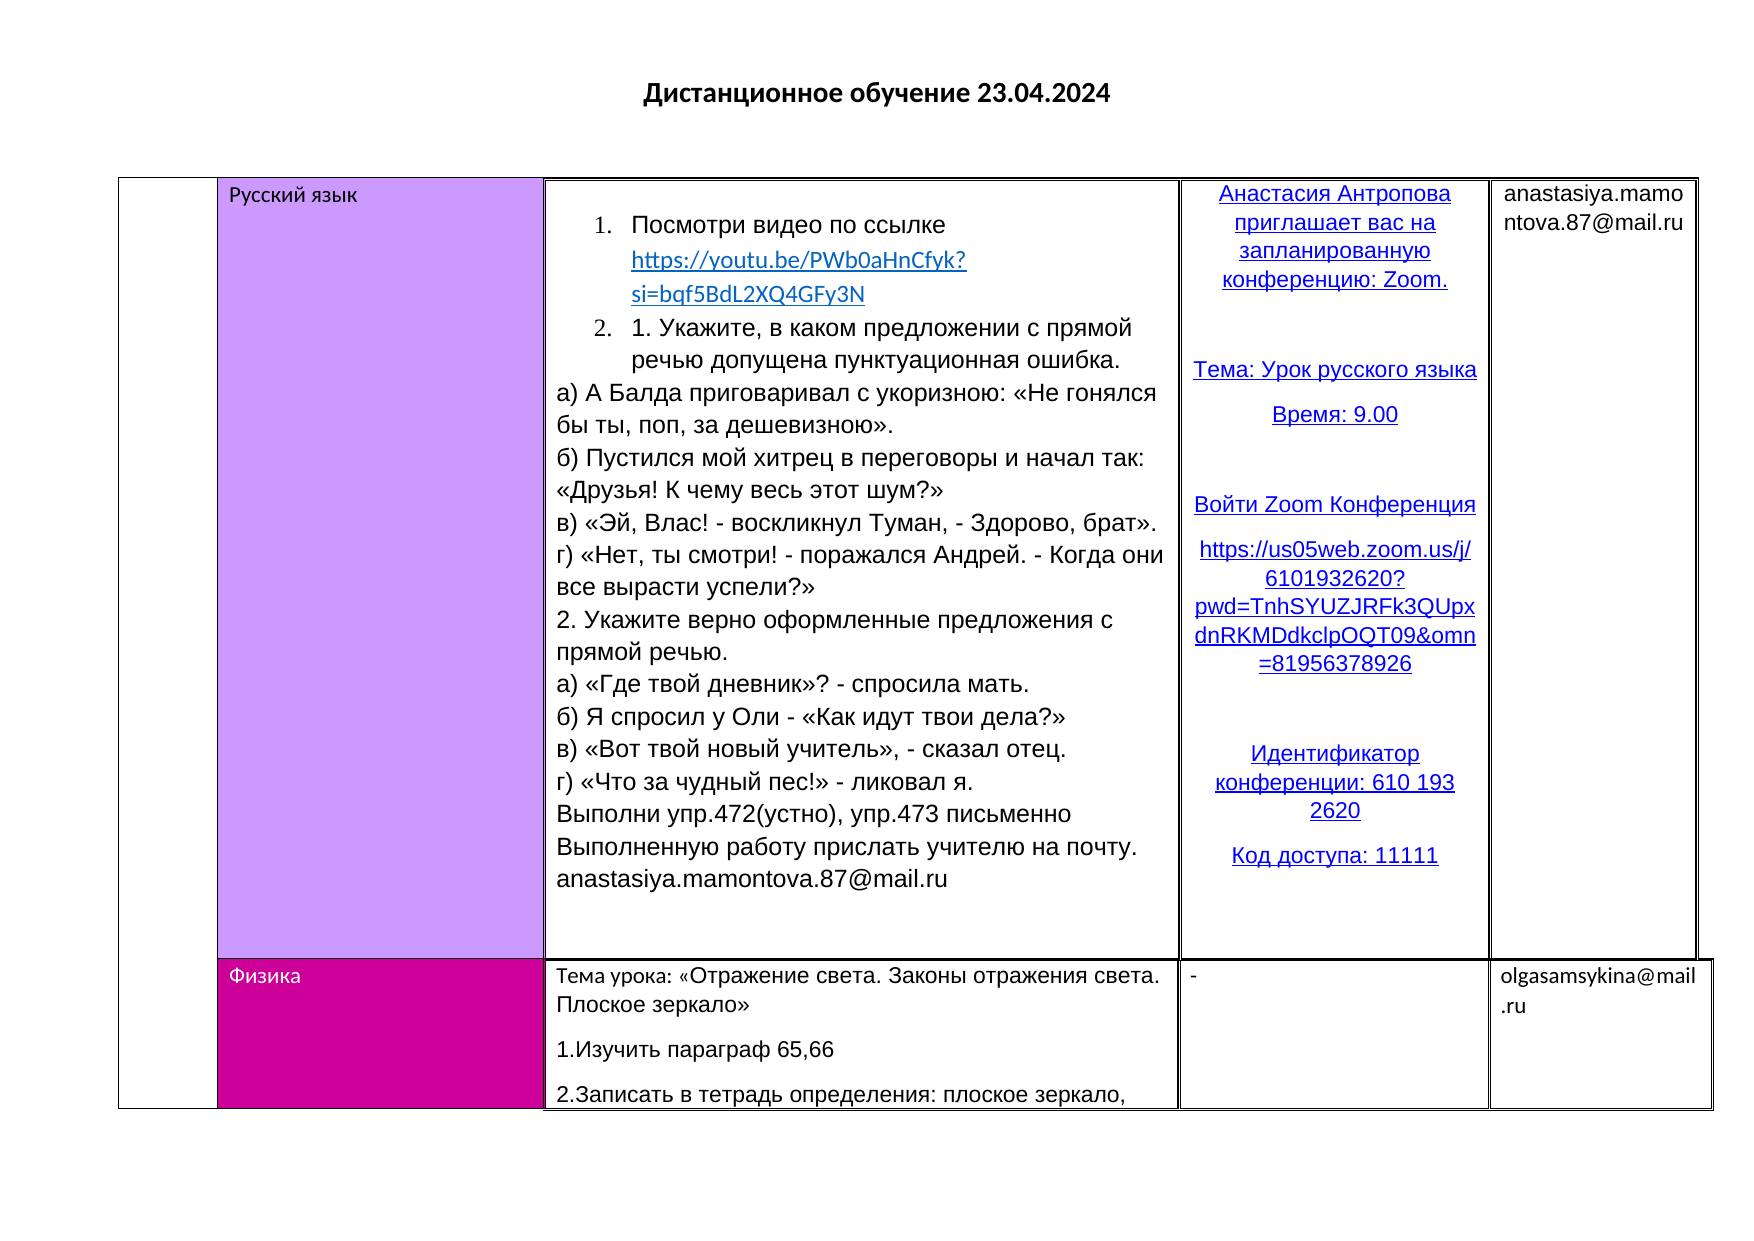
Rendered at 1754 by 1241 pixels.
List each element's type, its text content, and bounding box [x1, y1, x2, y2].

table_cell Посмотри видео по ссылке https://youtu.be/PWb0aHnCfyk?si=bqf5BdL2XQ4GFy3N 1. Укажите, в каком предложении с прямой речью допущена пунктуационная ошибка. а) А Балда приговаривал с укоризною: «Не гонялся бы ты, поп, за дешевизною». б) Пустился мой хитрец в переговоры и начал так: «Друзья! К чему весь этот шум?» в) «Эй, Влас! - воскликнул Туман, - Здорово, брат». г) «Нет, ты смотри! - поражался Андрей. - Когда они все вырасти успели?» 2. Укажите верно оформленные предложения с прямой речью. а) «Где твой дневник»? - спросила мать. б) Я спросил у Оли - «Как идут твои дела?» в) «Вот твой новый учитель», - сказал отец. г) «Что за чудный пес!» - ликовал я. Выполни упр.472(устно), упр.473 письменно Выполненную работу прислать учителю на почту. anastasiya.mamontova.87@mail.ru [546, 181, 1178, 958]
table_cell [546, 961, 1177, 1108]
table_cell Русский язык [218, 178, 543, 958]
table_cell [1491, 961, 1711, 1108]
table_cell Физика [218, 959, 543, 1108]
table_cell - [1181, 961, 1488, 1108]
table_cell Анастасия Антропова приглашает вас на запланированную конференцию: Zoom. Тема: Урок русского языка Время: 9.00 Войти Zoom Конференция https://us05web.zoom.us/j/6101932620?pwd=TnhSYUZJRFk3QUpxdnRKMDdkclpOQT09&omn=81956378926 Идентификатор конференции: 610 193 2620 Код доступа: 11111 [1182, 181, 1488, 958]
table_cell anastasiya.mamontova.87@mail.ru [1492, 181, 1695, 958]
